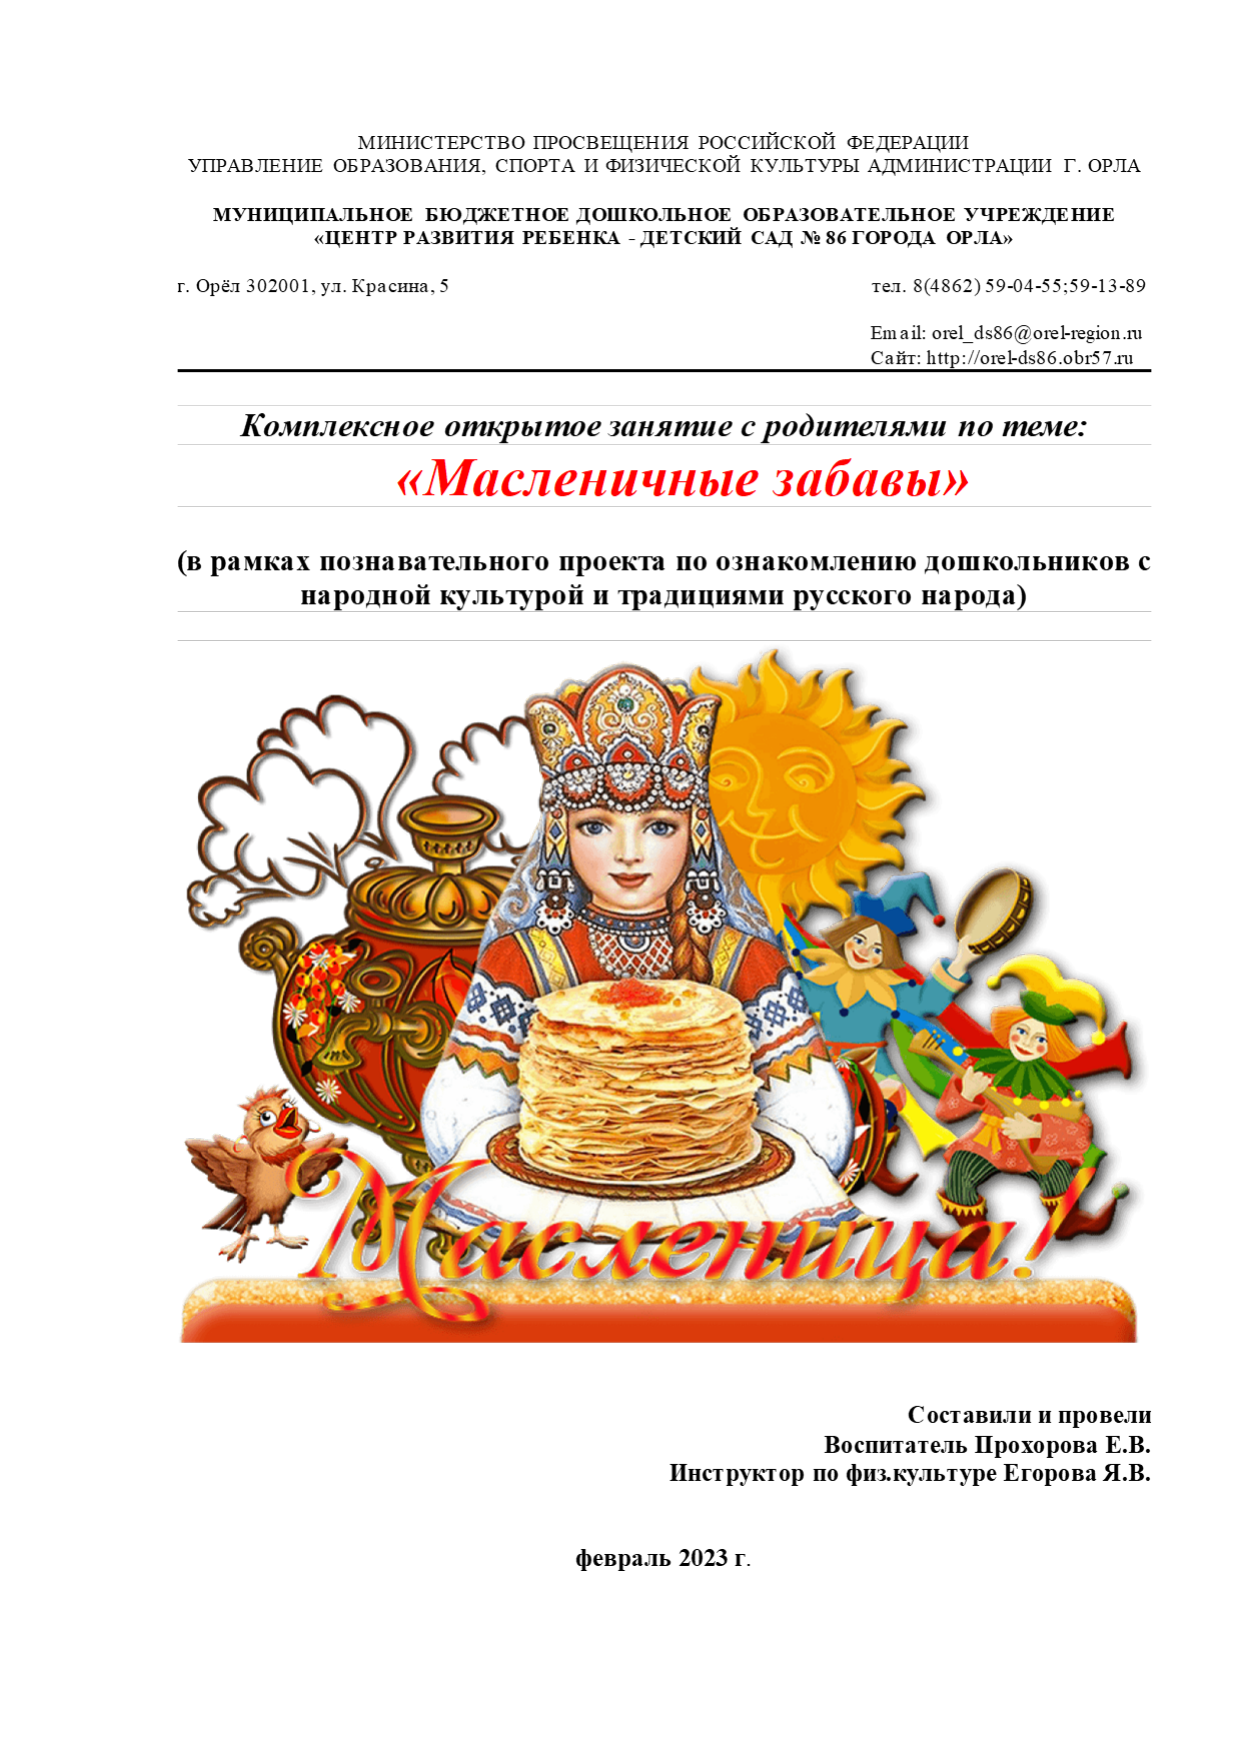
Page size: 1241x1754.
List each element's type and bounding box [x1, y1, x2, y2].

picture [177, 130, 1152, 1574]
